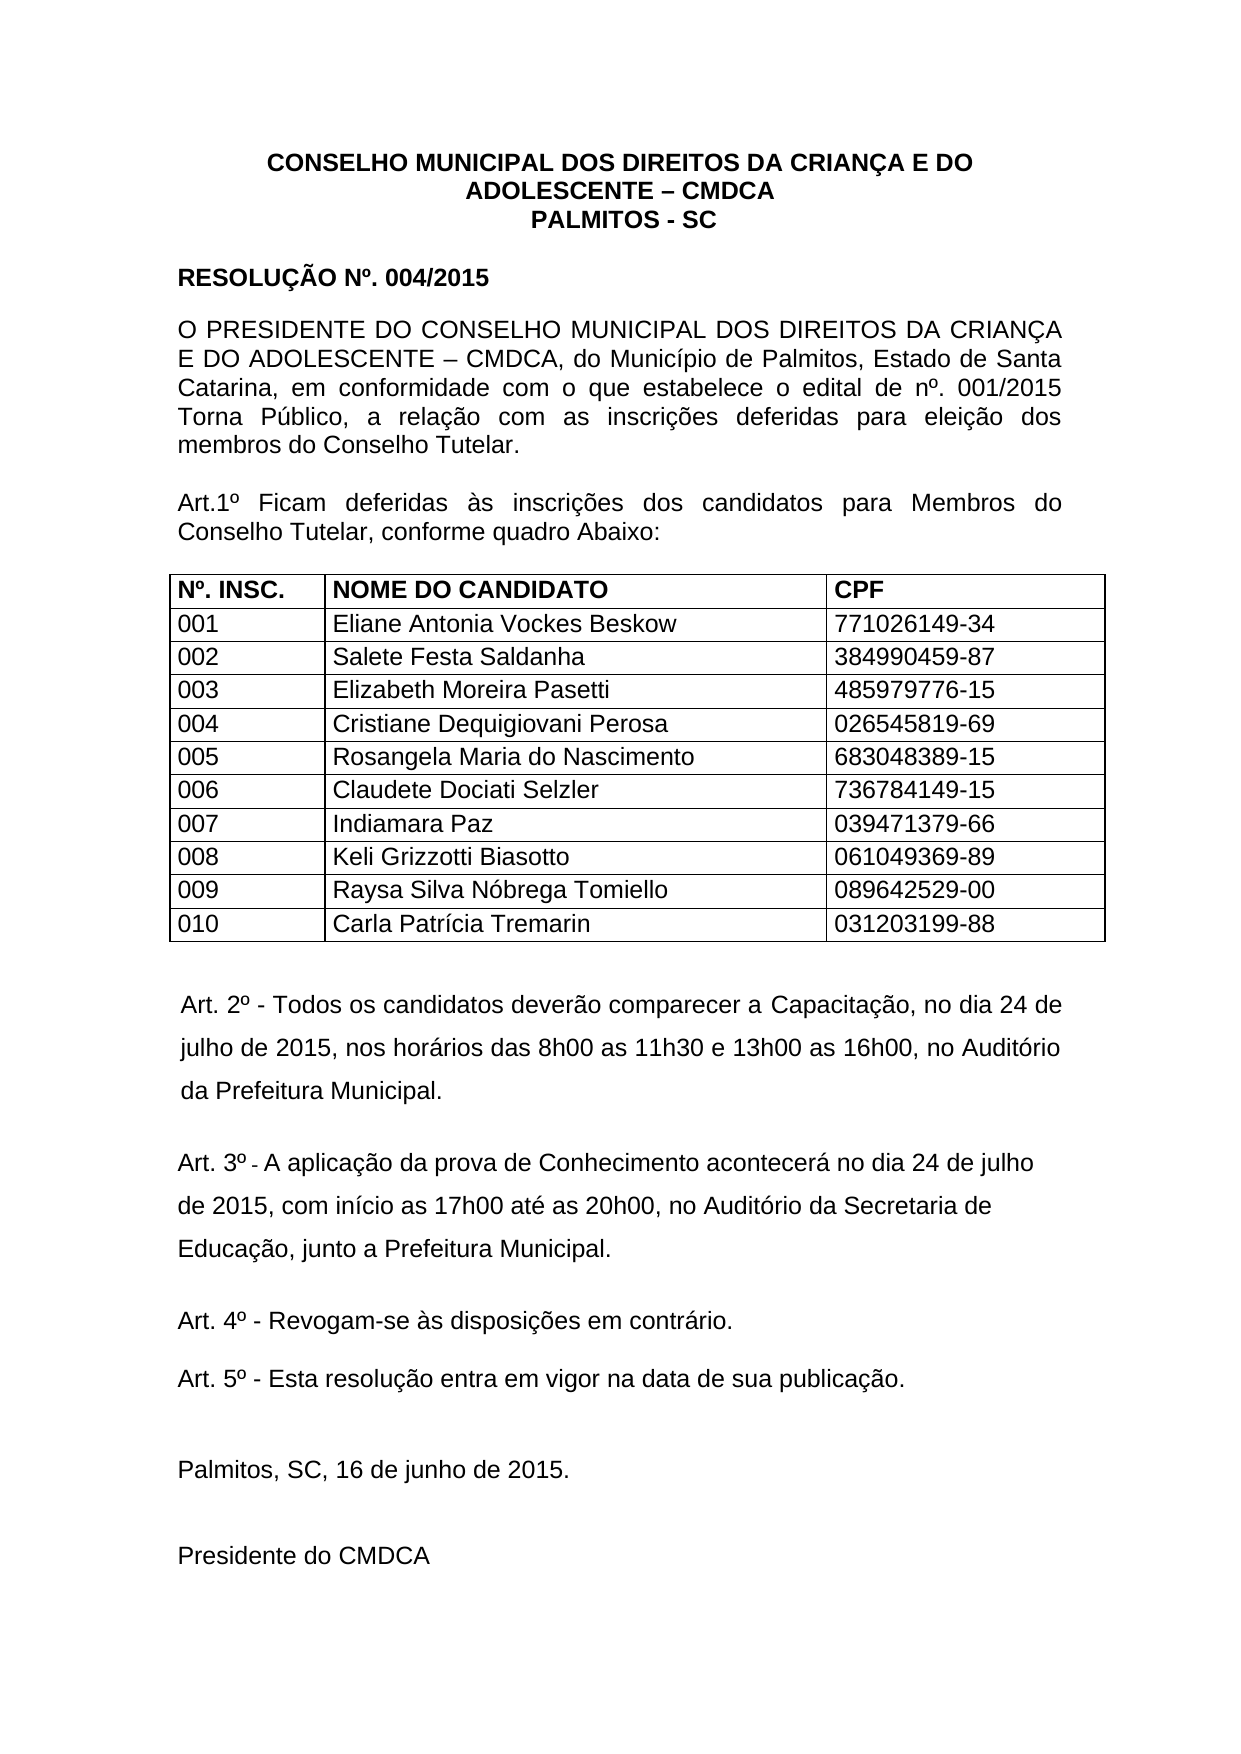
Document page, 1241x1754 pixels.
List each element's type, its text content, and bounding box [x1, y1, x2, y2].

text O PRESIDENTE DO CONSELHO MUNICIPAL DOS DIREITOS DA CRIANÇA E DO ADOLESCENTE – CMDCA, do Município de Palmitos, Estado de Santa Catarina, em conformidade com o que estabelece o edital de nº. 001/2015 Torna Público, a relação com as inscrições deferidas para eleição dos membros do Conselho Tutelar. [177, 315, 1063, 459]
table_cell Salete Festa Saldanha [326, 642, 826, 674]
table_header Nº. INSC. [171, 575, 324, 607]
text Art. 3º - A aplicação da prova de Conhecimento acontecerá no dia 24 de julho de 2015, com início as 17h00 até as 20h00, no Auditório da Secretaria de Educação, junto a Prefeitura Municipal. [177, 1148, 1063, 1263]
table_cell 009 [171, 875, 324, 907]
table_cell 005 [171, 742, 324, 774]
table_header NOME DO CANDIDATO [326, 575, 826, 607]
subtitle RESOLUÇÃO Nº. 004/2015 [177, 263, 1063, 291]
table_cell Raysa Silva Nóbrega Tomiello [326, 875, 826, 907]
table_cell 031203199-88 [827, 909, 1104, 941]
text CONSELHO MUNICIPAL DOS DIREITOS DA CRIANÇA E DO ADOLESCENTE – CMDCA [177, 148, 1063, 205]
table_cell Cristiane Dequigiovani Perosa [326, 709, 826, 741]
table_cell 002 [171, 642, 324, 674]
text Art.1º Ficam deferidas às inscrições dos candidatos para Membros do Conselho Tutelar, conforme quadro Abaixo: [177, 488, 1063, 545]
table_cell 771026149-34 [827, 609, 1104, 641]
table_cell 001 [171, 609, 324, 641]
table_cell Rosangela Maria do Nascimento [326, 742, 826, 774]
table_cell 384990459-87 [827, 642, 1104, 674]
table_cell 026545819-69 [827, 709, 1104, 741]
text Art. 4º - Revogam-se às disposições em contrário. [177, 1306, 1063, 1335]
table_cell 006 [171, 775, 324, 807]
table_cell Eliane Antonia Vockes Beskow [326, 609, 826, 641]
table_cell 004 [171, 709, 324, 741]
text PALMITOS - SC [177, 205, 1063, 234]
text Art. 5º - Esta resolução entra em vigor na data de sua publicação. [177, 1364, 1063, 1392]
table_cell 736784149-15 [827, 775, 1104, 807]
table_header CPF [827, 575, 1104, 607]
text Presidente do CMDCA [177, 1541, 1063, 1570]
table_cell Claudete Dociati Selzler [326, 775, 826, 807]
table_cell 003 [171, 675, 324, 707]
table_cell Indiamara Paz [326, 809, 826, 841]
table_cell 007 [171, 809, 324, 841]
table_cell 010 [171, 909, 324, 941]
table_cell 061049369-89 [827, 842, 1104, 874]
table_cell Elizabeth Moreira Pasetti [326, 675, 826, 707]
table_cell 039471379-66 [827, 809, 1104, 841]
table_cell 089642529-00 [827, 875, 1104, 907]
table_cell 683048389-15 [827, 742, 1104, 774]
text Palmitos, SC, 16 de junho de 2015. [177, 1455, 1063, 1483]
text Art. 2º - Todos os candidatos deverão comparecer a Capacitação, no dia 24 de julho de 2015, nos horários das 8h00 as 11h30 e 13h00 as 16h00, no Auditório da Prefeitura Municipal. [180, 990, 1063, 1105]
table_cell Carla Patrícia Tremarin [326, 909, 826, 941]
table_cell Keli Grizzotti Biasotto [326, 842, 826, 874]
table_cell 485979776-15 [827, 675, 1104, 707]
table_cell 008 [171, 842, 324, 874]
